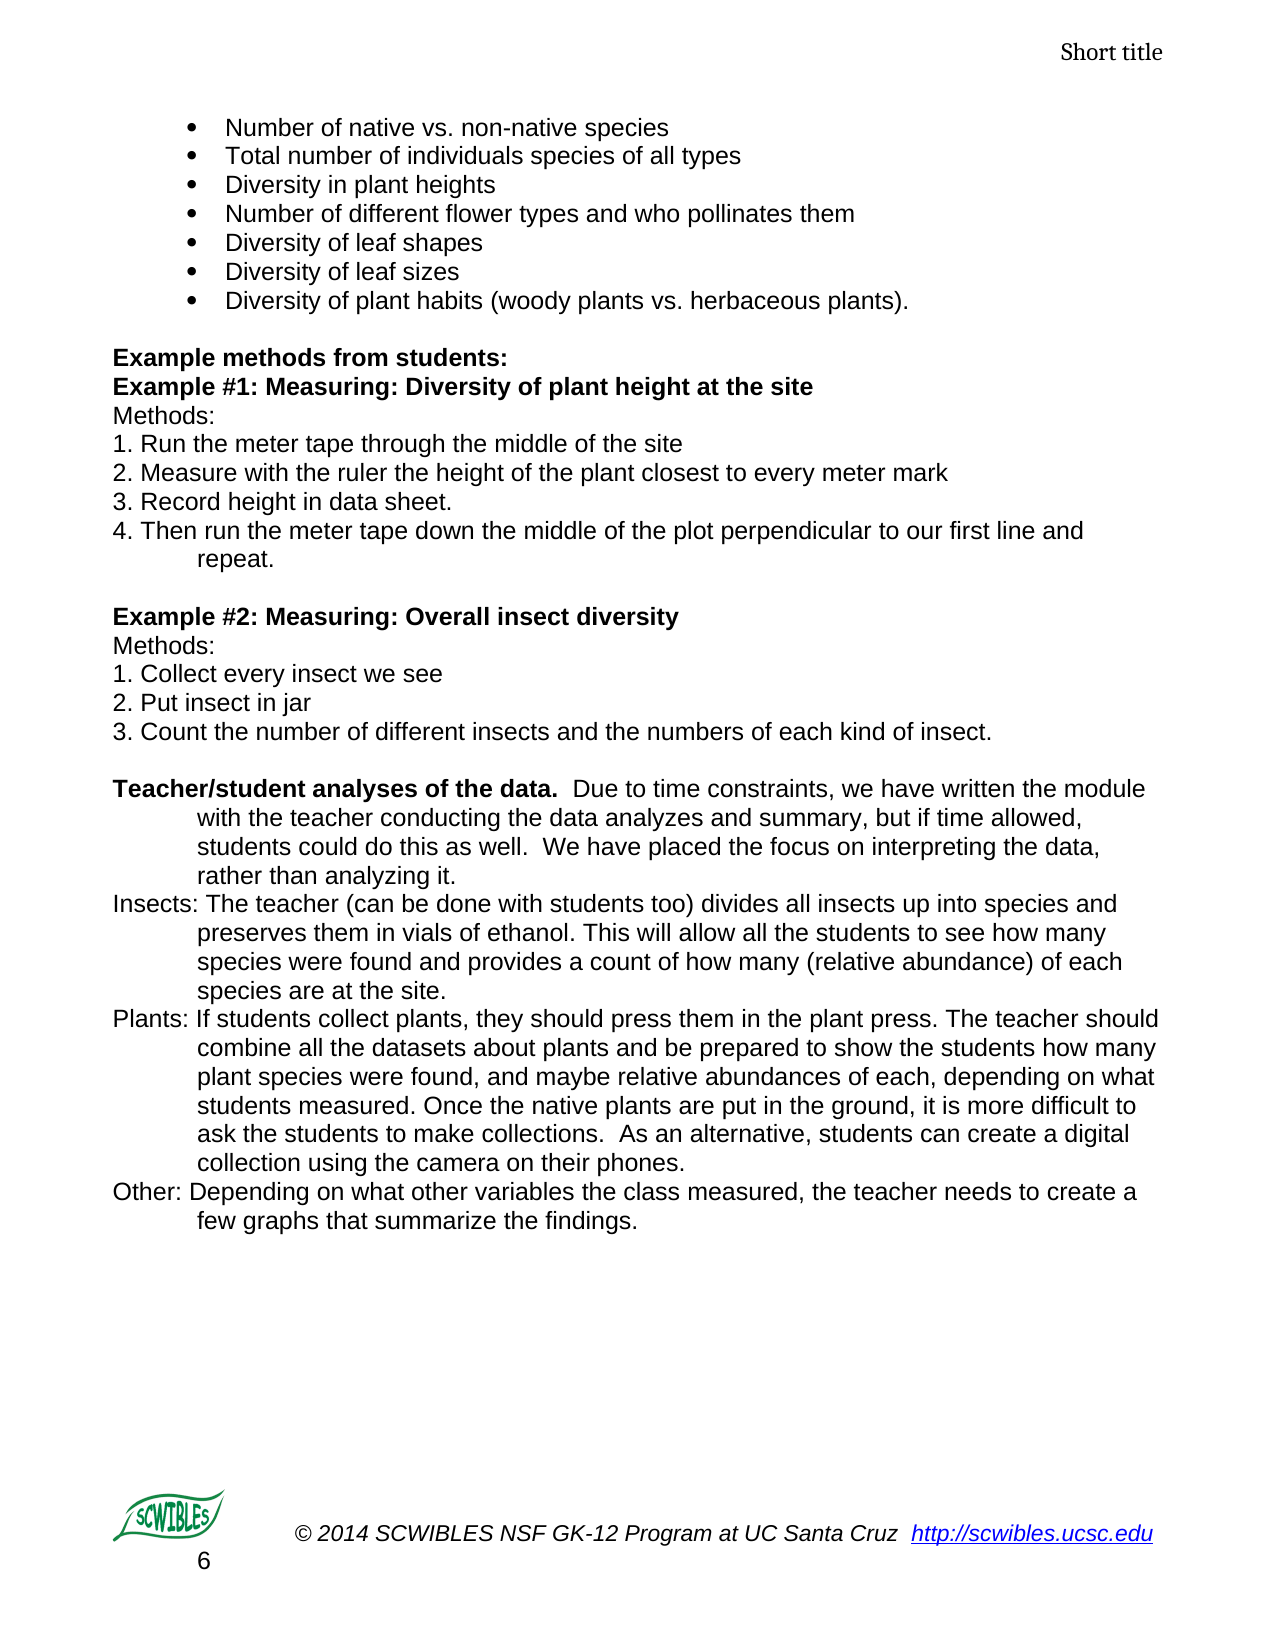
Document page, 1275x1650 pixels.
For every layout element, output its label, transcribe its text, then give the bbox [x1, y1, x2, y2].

list Diversity of leaf sizes [187, 257, 1162, 286]
text 2. Put insect in jar [112, 688, 1162, 717]
text Methods: [112, 631, 1162, 659]
list Diversity in plant heights [187, 170, 1162, 199]
text 1. Run the meter tape through the middle of the site [112, 429, 1162, 458]
text Example methods from students: [112, 343, 1162, 372]
text 3. Count the number of different insects and the numbers of each kind of insect. [112, 717, 1162, 746]
text Other: Depending on what other variables the class measured, the teacher needs to create a few graphs that summarize the findings. [112, 1177, 1162, 1234]
text Teacher/student analyses of the data. Due to time constraints, we have written the module with the teacher conducting the data analyzes and summary, but if time allowed, students could do this as well. We have placed the focus on interpreting the data, rather than analyzing it. [112, 774, 1162, 889]
text Example #1: Measuring: Diversity of plant height at the site [112, 372, 1162, 401]
text 3. Record height in data sheet. [112, 487, 1162, 516]
text 2. Measure with the ruler the height of the plant closest to every meter mark [112, 458, 1162, 487]
text 1. Collect every insect we see [112, 659, 1162, 688]
text Methods: [112, 401, 1162, 429]
list Total number of individuals species of all types [187, 141, 1162, 170]
text 4. Then run the meter tape down the middle of the plot perpendicular to our first line and repeat. [112, 516, 1162, 573]
text Example #2: Measuring: Overall insect diversity [112, 602, 1162, 631]
picture [112, 1489, 226, 1542]
text Plants: If students collect plants, they should press them in the plant press. The teacher should combine all the datasets about plants and be prepared to show the students how many plant species were found, and maybe relative abundances of each, depending on what students measured. Once the native plants are put in the ground, it is more difficult to ask the students to make collections. As an alternative, students can create a digital collection using the camera on their phones. [112, 1004, 1162, 1177]
text Insects: The teacher (can be done with students too) divides all insects up into species and preserves them in vials of ethanol. This will allow all the students to see how many species were found and provides a count of how many (relative abundance) of each species are at the site. [112, 889, 1162, 1004]
list Number of native vs. non-native species [187, 112, 1162, 141]
list Diversity of leaf shapes [187, 228, 1162, 257]
list Number of different flower types and who pollinates them [187, 199, 1162, 228]
list Diversity of plant habits (woody plants vs. herbaceous plants). [187, 286, 1162, 314]
